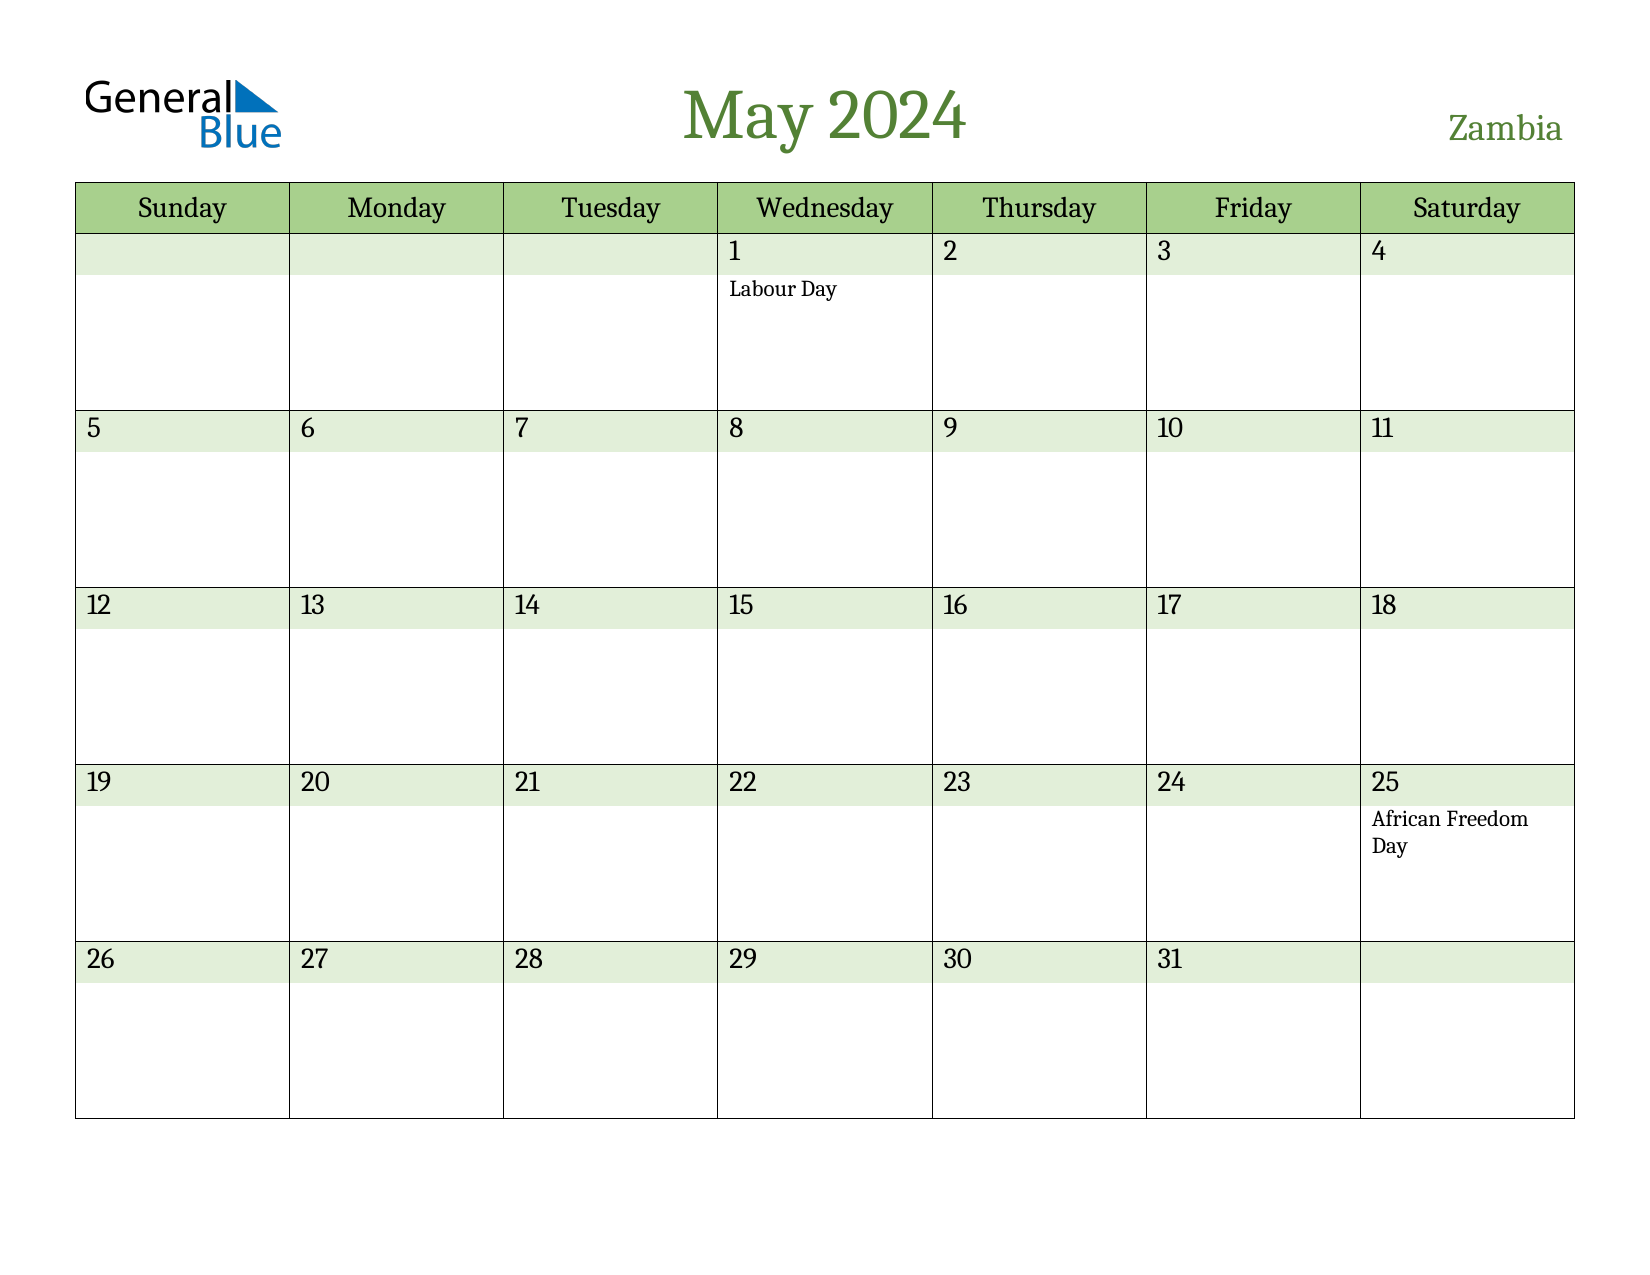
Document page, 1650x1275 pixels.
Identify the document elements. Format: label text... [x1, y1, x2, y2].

table_cell Tuesday [504, 183, 717, 233]
table_cell African Freedom Day [1361, 806, 1574, 941]
table_cell [290, 983, 503, 1118]
table_cell 26 [76, 942, 289, 983]
table_cell [76, 983, 289, 1118]
table_cell 14 [504, 588, 717, 629]
table_cell Monday [290, 183, 503, 233]
table_cell 21 [504, 765, 717, 806]
table_cell [76, 629, 289, 764]
table_cell [718, 983, 932, 1118]
table_header Zambia [1146, 75, 1574, 182]
table_cell 4 [1361, 234, 1574, 275]
table_cell 6 [290, 411, 503, 452]
table_cell 31 [1147, 942, 1360, 983]
table_cell 3 [1147, 234, 1360, 275]
table_cell 17 [1147, 588, 1360, 629]
table_cell [933, 983, 1146, 1118]
table_cell [76, 275, 289, 410]
table_cell 18 [1361, 588, 1574, 629]
table_cell [1361, 629, 1574, 764]
table_cell [718, 452, 932, 587]
table_cell [504, 806, 717, 941]
table_cell Saturday [1361, 183, 1574, 233]
table_cell [290, 629, 503, 764]
table_cell 25 [1361, 765, 1574, 806]
table_cell 9 [933, 411, 1146, 452]
table_cell [1361, 942, 1574, 983]
table_cell 15 [718, 588, 932, 629]
table_cell [933, 629, 1146, 764]
table_cell [504, 629, 717, 764]
table_cell [504, 983, 717, 1118]
table_cell [76, 452, 289, 587]
table_cell 16 [933, 588, 1146, 629]
table_cell [504, 452, 717, 587]
table_cell 8 [718, 411, 932, 452]
table_cell 23 [933, 765, 1146, 806]
table_cell 2 [933, 234, 1146, 275]
table_cell [504, 275, 717, 410]
table_cell [290, 234, 503, 275]
table_cell 5 [76, 411, 289, 452]
table_cell [76, 806, 289, 941]
table_cell 29 [718, 942, 932, 983]
table_cell [290, 806, 503, 941]
table_cell [504, 234, 717, 275]
table_cell [76, 234, 289, 275]
table_cell 22 [718, 765, 932, 806]
table_cell 11 [1361, 411, 1574, 452]
table_cell [1361, 275, 1574, 410]
table_cell [1361, 983, 1574, 1118]
table_cell 13 [290, 588, 503, 629]
table_cell [1361, 452, 1574, 587]
table_cell [1147, 452, 1360, 587]
picture [86, 80, 281, 148]
table_cell [718, 629, 932, 764]
table_cell [718, 806, 932, 941]
table_cell 20 [290, 765, 503, 806]
table_cell Labour Day [718, 275, 932, 410]
table_cell Friday [1147, 183, 1360, 233]
table_cell [933, 275, 1146, 410]
table_cell [290, 275, 503, 410]
table_cell 1 [718, 234, 932, 275]
table_cell 7 [504, 411, 717, 452]
table_cell 10 [1147, 411, 1360, 452]
table_cell 30 [933, 942, 1146, 983]
table_cell 27 [290, 942, 503, 983]
table_cell 28 [504, 942, 717, 983]
table_cell [1147, 275, 1360, 410]
table_cell [933, 806, 1146, 941]
table_cell 12 [76, 588, 289, 629]
table_cell [1147, 983, 1360, 1118]
table_cell [1147, 629, 1360, 764]
table_header May 2024 [504, 75, 1146, 182]
table_header [76, 75, 503, 182]
table_cell 24 [1147, 765, 1360, 806]
table_cell [290, 452, 503, 587]
table_cell Wednesday [718, 183, 932, 233]
table_cell 19 [76, 765, 289, 806]
table_cell [1147, 806, 1360, 941]
table_cell [933, 452, 1146, 587]
table_cell Sunday [76, 183, 289, 233]
table_cell Thursday [933, 183, 1146, 233]
